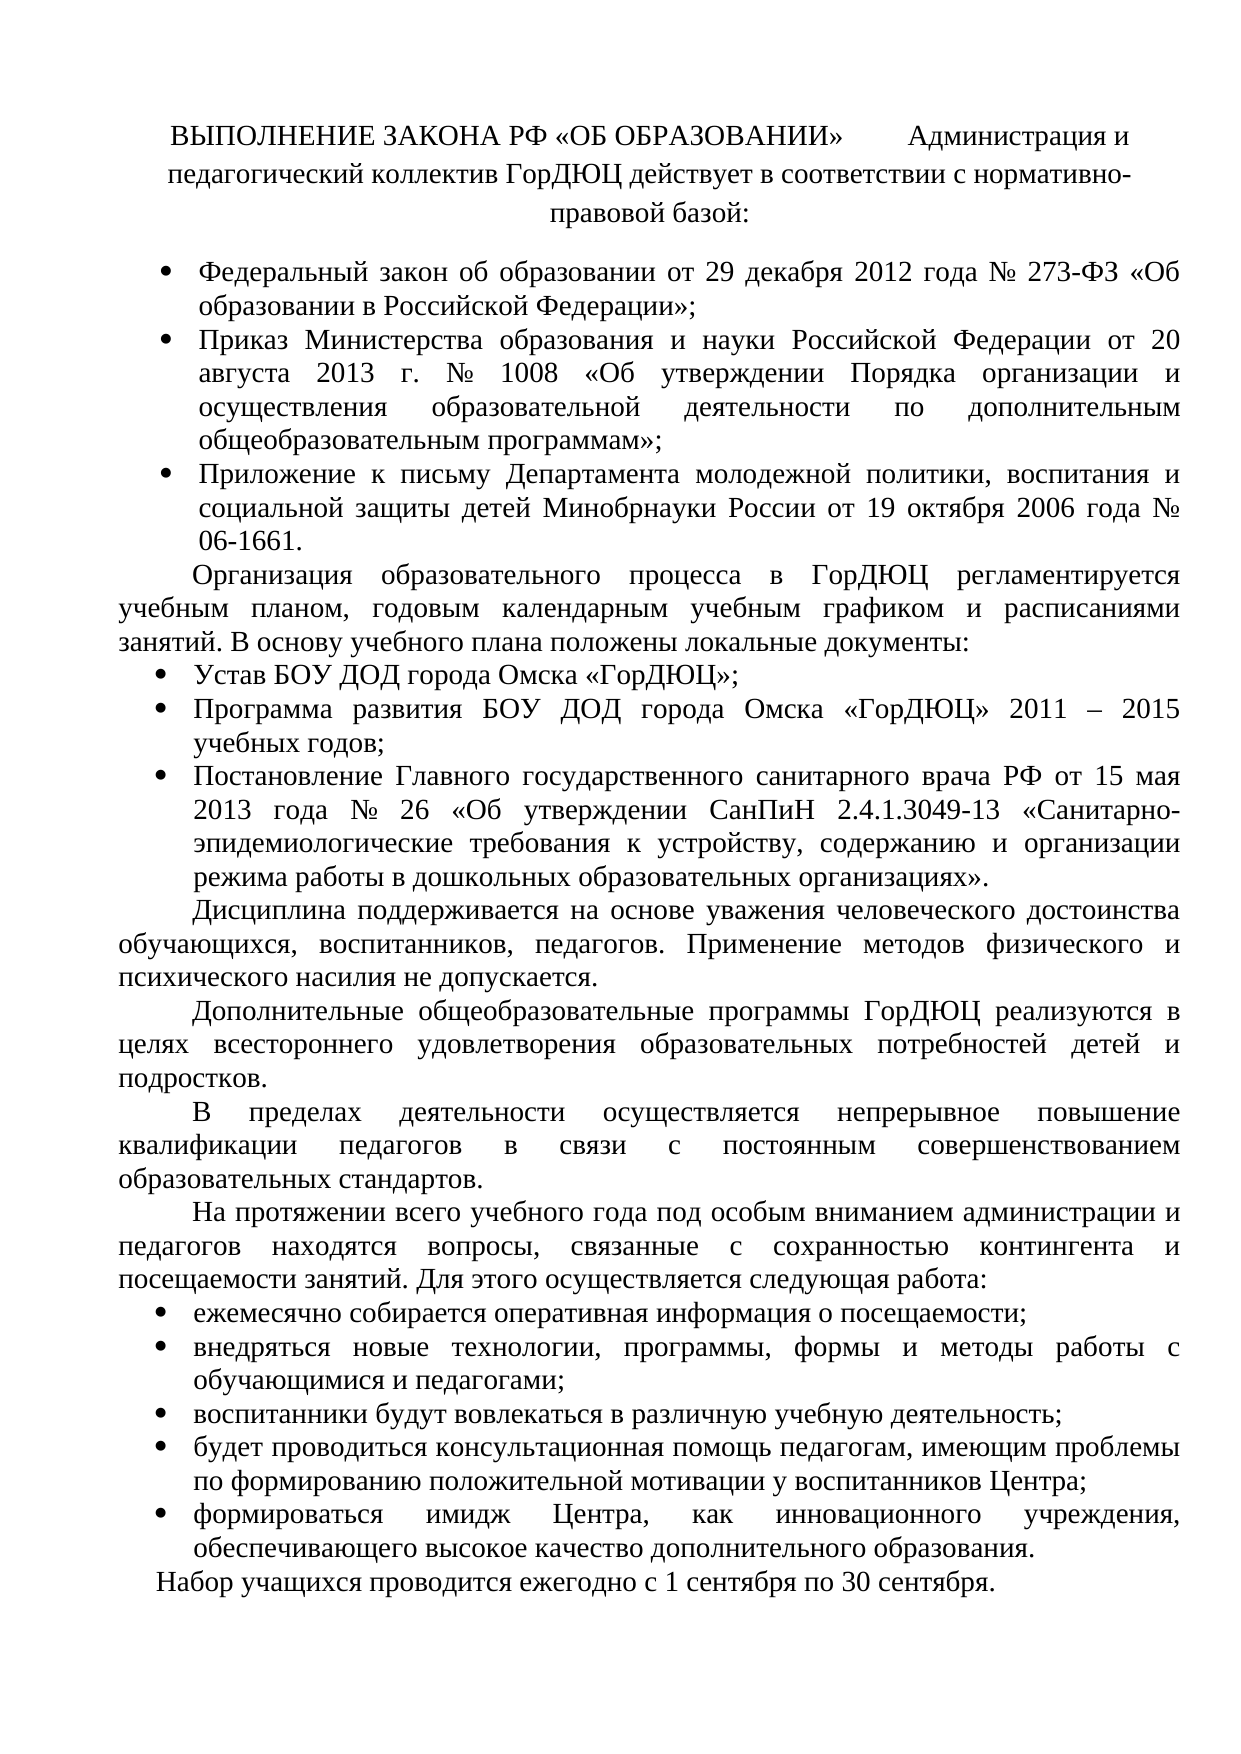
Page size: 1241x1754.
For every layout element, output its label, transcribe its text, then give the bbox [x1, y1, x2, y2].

list ежемесячно собирается оперативная информация о посещаемости; [156, 1295, 1181, 1329]
list формироваться имидж Центра, как инновационного учреждения, обеспечивающего высокое качество дополнительного образования. [156, 1497, 1181, 1564]
list будет проводиться консультационная помощь педагогам, имеющим проблемы по формированию положительной мотивации у воспитанников Центра; [156, 1429, 1181, 1497]
list воспитанники будут вовлекаться в различную учебную деятельность; [156, 1396, 1181, 1429]
list внедряться новые технологии, программы, формы и методы работы с обучающимися и педагогами; [156, 1329, 1181, 1396]
list Приказ Министерства образования и науки Российской Федерации от 20 августа 2013 г. № 1008 «Об утверждении Порядка организации и осуществления образовательной деятельности по дополнительным общеобразовательным программам»; [161, 322, 1181, 456]
text В пределах деятельности осуществляется непрерывное повышение квалификации педагогов в связи с постоянным совершенствованием образовательных стандартов. [118, 1094, 1181, 1194]
text ВЫПОЛНЕНИЕ ЗАКОНА РФ «ОБ ОБРАЗОВАНИИ» Администрация и педагогический коллектив ГорДЮЦ действует в соответствии с нормативно-правовой базой: [118, 118, 1181, 229]
list Приложение к письму Департамента молодежной политики, воспитания и социальной защиты детей Минобрнауки России от 19 октября 2006 года № 06-1661. [161, 456, 1181, 557]
list Устав БОУ ДОД города Омска «ГорДЮЦ»; [156, 657, 1181, 691]
text На протяжении всего учебного года под особым вниманием администрации и педагогов находятся вопросы, связанные с сохранностью контингента и посещаемости занятий. Для этого осуществляется следующая работа: [118, 1194, 1181, 1295]
text Набор учащихся проводится ежегодно с 1 сентября по 30 сентября. [156, 1564, 1181, 1597]
list Программа развития БОУ ДОД города Омска «ГорДЮЦ» 2011 – 2015 учебных годов; [156, 691, 1181, 758]
list Федеральный закон об образовании от 29 декабря 2012 года № 273-ФЗ «Об образовании в Российской Федерации»; [161, 254, 1181, 322]
text Дополнительные общеобразовательные программы ГорДЮЦ реализуются в целях всестороннего удовлетворения образовательных потребностей детей и подростков. [118, 993, 1181, 1094]
list Постановление Главного государственного санитарного врача РФ от 15 мая 2013 года № 26 «Об утверждении СанПиН 2.4.1.3049-13 «Санитарно-эпидемиологические требования к устройству, содержанию и организации режима работы в дошкольных образовательных организациях». [156, 758, 1181, 892]
text Дисциплина поддерживается на основе уважения человеческого достоинства обучающихся, воспитанников, педагогов. Применение методов физического и психического насилия не допускается. [118, 892, 1181, 993]
text Организация образовательного процесса в ГорДЮЦ регламентируется учебным планом, годовым календарным учебным графиком и расписаниями занятий. В основу учебного плана положены локальные документы: [118, 557, 1181, 657]
